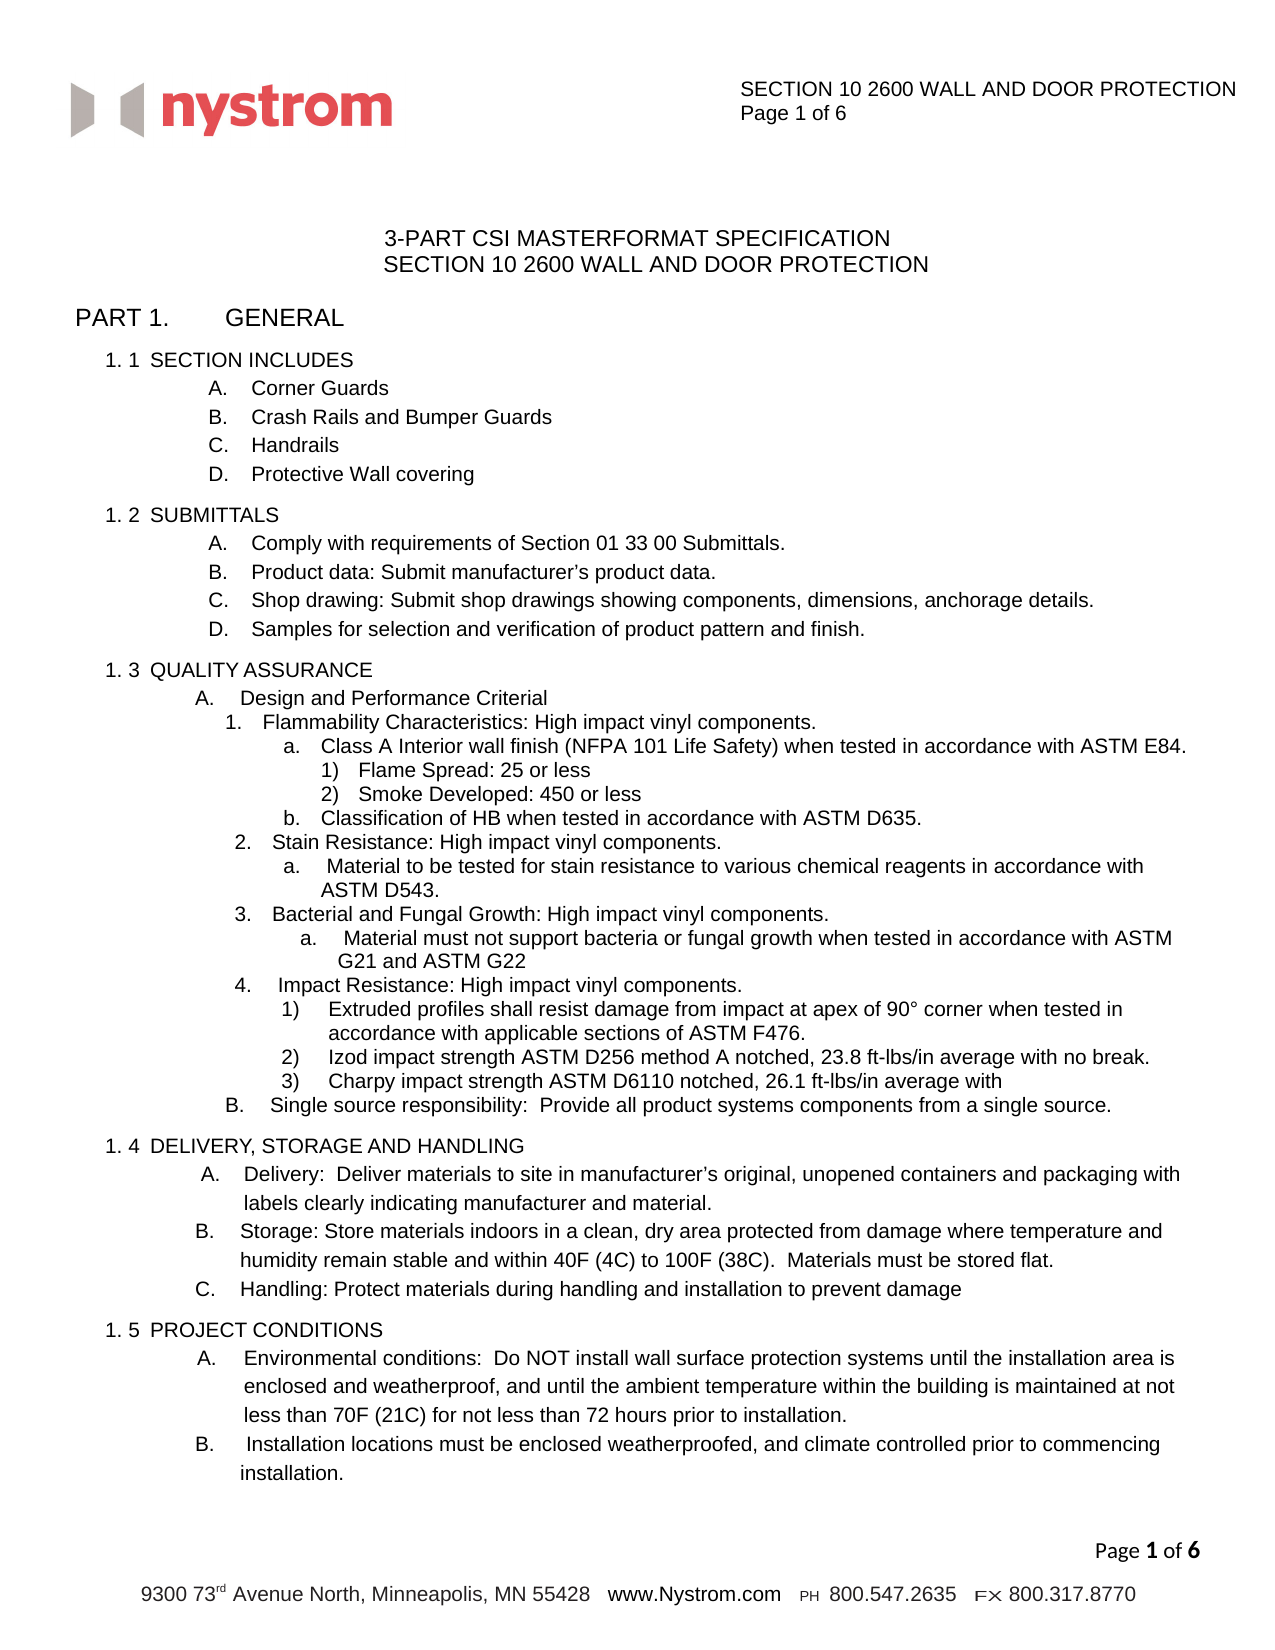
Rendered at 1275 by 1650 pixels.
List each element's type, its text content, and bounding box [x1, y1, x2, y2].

subtitle Bacterial and Fungal Growth: High impact vinyl components. [234, 901, 1200, 925]
subtitle Comply with requirements of Section 01 33 00 Submittals. [208, 531, 1200, 555]
subtitle Extruded profiles shall resist damage from impact at apex of 90° corner when tested in accordance with applicable sections of ASTM F476. [281, 997, 1200, 1045]
subtitle Storage: Store materials indoors in a clean, dry area protected from damage where temperature and humidity remain stable and within 40F (4C) to 100F (38C). Materials must be stored flat. [195, 1219, 1200, 1272]
subtitle Protective Wall covering [208, 462, 1200, 486]
subtitle Stain Resistance: High impact vinyl components. [234, 829, 1200, 853]
subtitle Class A Interior wall finish (NFPA 101 Life Safety) when tested in accordance with ASTM E84. [283, 734, 1200, 758]
subtitle SUBMITTALS [105, 503, 1200, 527]
subtitle Handling: Protect materials during handling and installation to prevent damage [195, 1277, 1200, 1301]
subtitle GENERAL [75, 303, 1200, 331]
subtitle Delivery: Deliver materials to site in manufacturer’s original, unopened containers and packaging with labels clearly indicating manufacturer and material. [201, 1162, 1200, 1214]
subtitle SECTION INCLUDES [105, 348, 1200, 372]
subtitle DELIVERY, STORAGE AND HANDLING [105, 1134, 1200, 1158]
subtitle Flame Spread: 25 or less [321, 758, 1200, 782]
subtitle Installation locations must be enclosed weatherproofed, and climate controlled prior to commencing installation. [195, 1432, 1200, 1484]
picture [56, 72, 406, 148]
list 3-PART CSI MASTERFORMAT SPECIFICATION [75, 225, 1200, 251]
subtitle Izod impact strength ASTM D256 method A notched, 23.8 ft-lbs/in average with no break. [281, 1045, 1200, 1069]
subtitle QUALITY ASSURANCE [105, 658, 1200, 682]
subtitle Samples for selection and verification of product pattern and finish. [208, 617, 1200, 641]
subtitle PROJECT CONDITIONS [105, 1318, 1200, 1342]
subtitle Material to be tested for stain resistance to various chemical reagents in accordance with ASTM D543. [283, 853, 1200, 901]
subtitle Shop drawing: Submit shop drawings showing components, dimensions, anchorage details. [208, 588, 1200, 612]
subtitle Material must not support bacteria or fungal growth when tested in accordance with ASTM G21 and ASTM G22 [300, 925, 1200, 973]
subtitle Product data: Submit manufacturer’s product data. [208, 559, 1200, 583]
subtitle Flammability Characteristics: High impact vinyl components. [225, 710, 1200, 734]
subtitle Impact Resistance: High impact vinyl components. [234, 973, 1200, 997]
subtitle Single source responsibility: Provide all product systems components from a single source. [225, 1093, 1200, 1117]
subtitle Corner Guards [208, 376, 1200, 400]
subtitle Smoke Developed: 450 or less [321, 782, 1200, 806]
subtitle Handrails [208, 433, 1200, 457]
subtitle Charpy impact strength ASTM D6110 notched, 26.1 ft-lbs/in average with [281, 1069, 1200, 1093]
text SECTION 10 2600 WALL AND DOOR PROTECTION [112, 251, 1200, 278]
subtitle Design and Performance Criterial [195, 686, 1200, 710]
subtitle Classification of HB when tested in accordance with ASTM D635. [283, 806, 1200, 829]
subtitle Crash Rails and Bumper Guards [208, 404, 1200, 428]
subtitle Environmental conditions: Do NOT install wall surface protection systems until the installation area is enclosed and weatherproof, and until the ambient temperature within the building is maintained at not less than 70F (21C) for not less than 72 hours prior to installation. [197, 1346, 1200, 1427]
